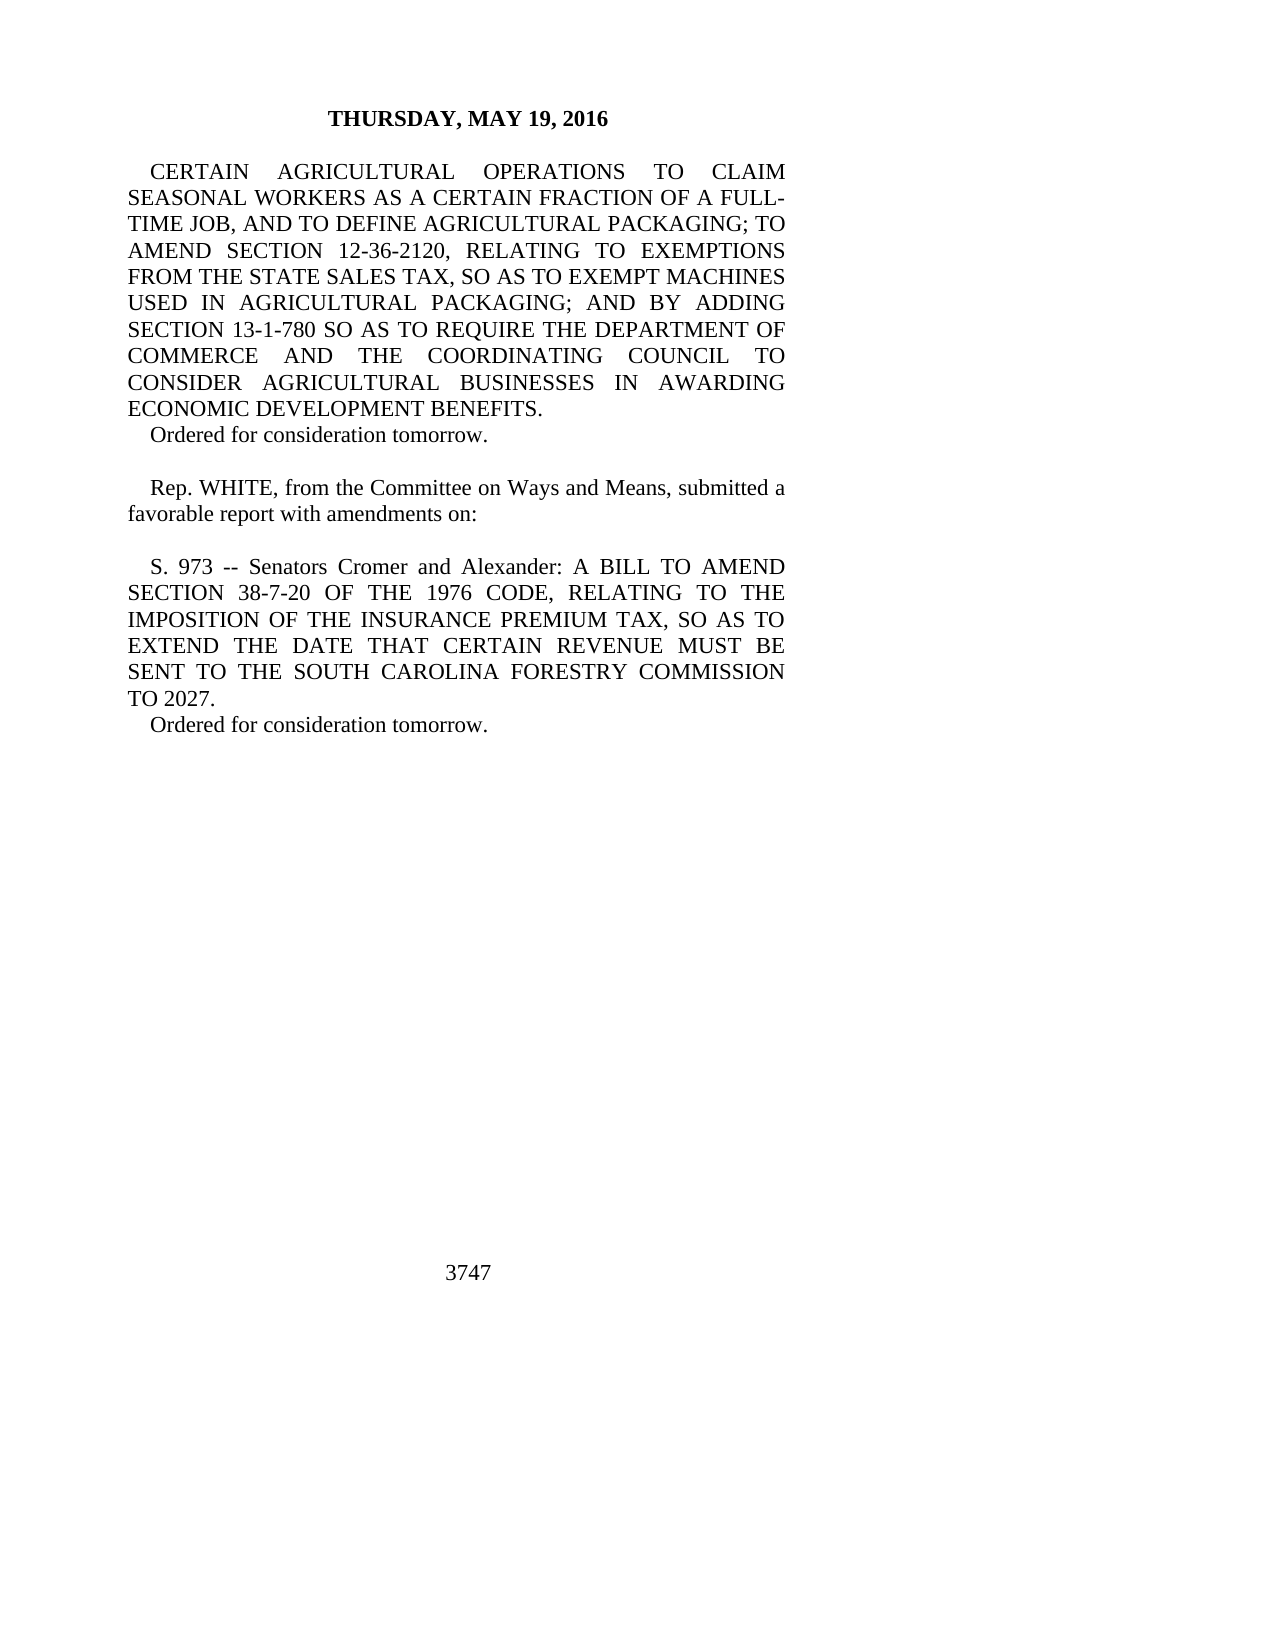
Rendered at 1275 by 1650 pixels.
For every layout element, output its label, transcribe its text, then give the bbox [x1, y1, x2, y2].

text S. 973 -- Senators Cromer and Alexander: A BILL TO AMEND SECTION 38-7-20 OF THE 1976 CODE, RELATING TO THE IMPOSITION OF THE INSURANCE PREMIUM TAX, SO AS TO EXTEND THE DATE THAT CERTAIN REVENUE MUST BE SENT TO THE SOUTH CAROLINA FORESTRY COMMISSION TO 2027. [127, 553, 786, 711]
text Ordered for consideration tomorrow. [127, 711, 786, 737]
text Ordered for consideration tomorrow. [127, 421, 786, 448]
text Rep. WHITE, from the Committee on Ways and Means, submitted a favorable report with amendments on: [127, 474, 786, 527]
text CERTAIN AGRICULTURAL OPERATIONS TO CLAIM SEASONAL WORKERS AS A CERTAIN FRACTION OF A FULL-TIME JOB, AND TO DEFINE AGRICULTURAL PACKAGING; TO AMEND SECTION 12-36-2120, RELATING TO EXEMPTIONS FROM THE STATE SALES TAX, SO AS TO EXEMPT MACHINES USED IN AGRICULTURAL PACKAGING; AND BY ADDING SECTION 13-1-780 SO AS TO REQUIRE THE DEPARTMENT OF COMMERCE AND THE COORDINATING COUNCIL TO CONSIDER AGRICULTURAL BUSINESSES IN AWARDING ECONOMIC DEVELOPMENT BENEFITS. [127, 158, 786, 421]
